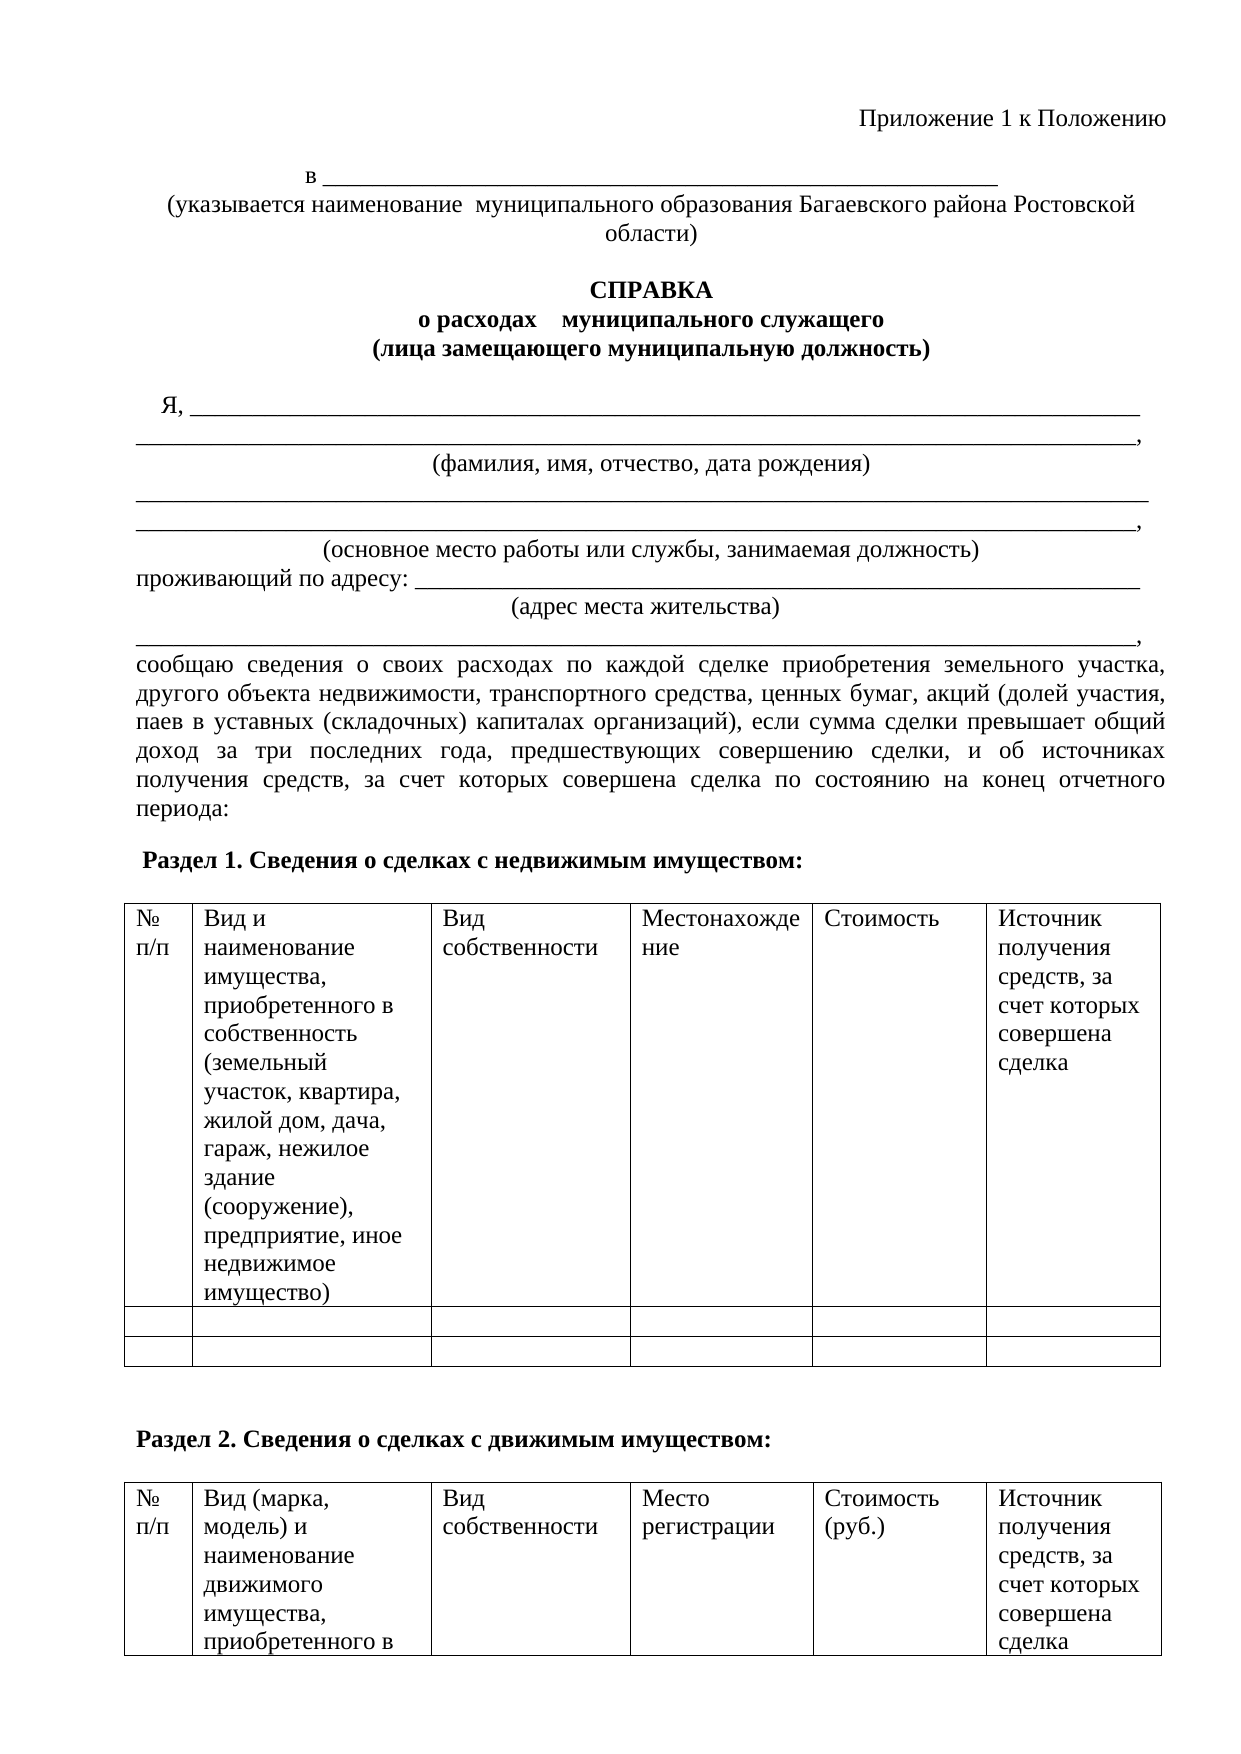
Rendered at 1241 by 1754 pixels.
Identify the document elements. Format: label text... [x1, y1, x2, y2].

table_cell [432, 1307, 630, 1336]
table_cell [193, 1307, 431, 1336]
table_cell [432, 1337, 630, 1366]
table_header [987, 1483, 1161, 1655]
text (лица замещающего муниципальную должность) [136, 333, 1167, 361]
text в ______________________________________________________ [136, 160, 1167, 189]
table_cell [987, 1307, 1160, 1336]
text (основное место работы или службы, занимаемая должность) [136, 534, 1167, 563]
text _________________________________________________________________________________ [136, 476, 1167, 505]
text (указывается наименование муниципального образования Багаевского района Ростовской области) [136, 189, 1167, 246]
text Раздел 1. Сведения о сделках с недвижимым имуществом: [136, 845, 1167, 874]
table_cell [631, 1307, 812, 1336]
table_header № п/п [125, 1483, 192, 1655]
text СПРАВКА [136, 275, 1167, 304]
text сообщаю сведения о своих расходах по каждой сделке приобретения земельного участка, другого объекта недвижимости, транспортного средства, ценных бумаг, акций (долей участия, паев в уставных (складочных) капиталах организаций), если сумма сделки превышает общий доход за три последних года, предшествующих совершению сделки, и об источниках получения средств, за счет которых совершена сделка по состоянию на конец отчетного периода: [136, 649, 1167, 821]
table_header № п/п [125, 904, 192, 1306]
text Я, ____________________________________________________________________________ [136, 390, 1167, 419]
text (адрес места жительства) [136, 591, 1167, 620]
text ________________________________________________________________________________, [136, 620, 1167, 649]
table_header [193, 1483, 431, 1655]
text Раздел 2. Сведения о сделках с движимым имуществом: [136, 1424, 1167, 1453]
table_header Источник получения средств, за счет которых совершена сделка [987, 904, 1160, 1306]
table_header Вид и наименование имущества, приобретенного в собственность (земельный участок, квартира, жилой дом, дача, гараж, нежилое здание (сооружение), предприятие, иное недвижимое имущество) [193, 904, 431, 1306]
table_header Вид собственности [432, 904, 630, 1306]
table_cell [125, 1307, 192, 1336]
text Приложение 1 к Положению [136, 103, 1167, 131]
table_cell [987, 1337, 1160, 1366]
text ________________________________________________________________________________, [136, 419, 1167, 448]
text ________________________________________________________________________________, [136, 505, 1167, 534]
table_cell [193, 1337, 431, 1366]
table_header Место регистрации [631, 1483, 813, 1655]
table_cell [813, 1307, 986, 1336]
table_cell [631, 1337, 812, 1366]
table_cell [813, 1337, 986, 1366]
table_header Стоимость (руб.) [814, 1483, 986, 1655]
table_header Стоимость [813, 904, 986, 1306]
table_header Местонахождение [631, 904, 812, 1306]
text (фамилия, имя, отчество, дата рождения) [136, 448, 1167, 476]
text о расходах муниципального служащего [136, 304, 1167, 333]
table_cell [125, 1337, 192, 1366]
text проживающий по адресу: __________________________________________________________ [136, 563, 1167, 591]
table_header Вид собственности [432, 1483, 630, 1655]
